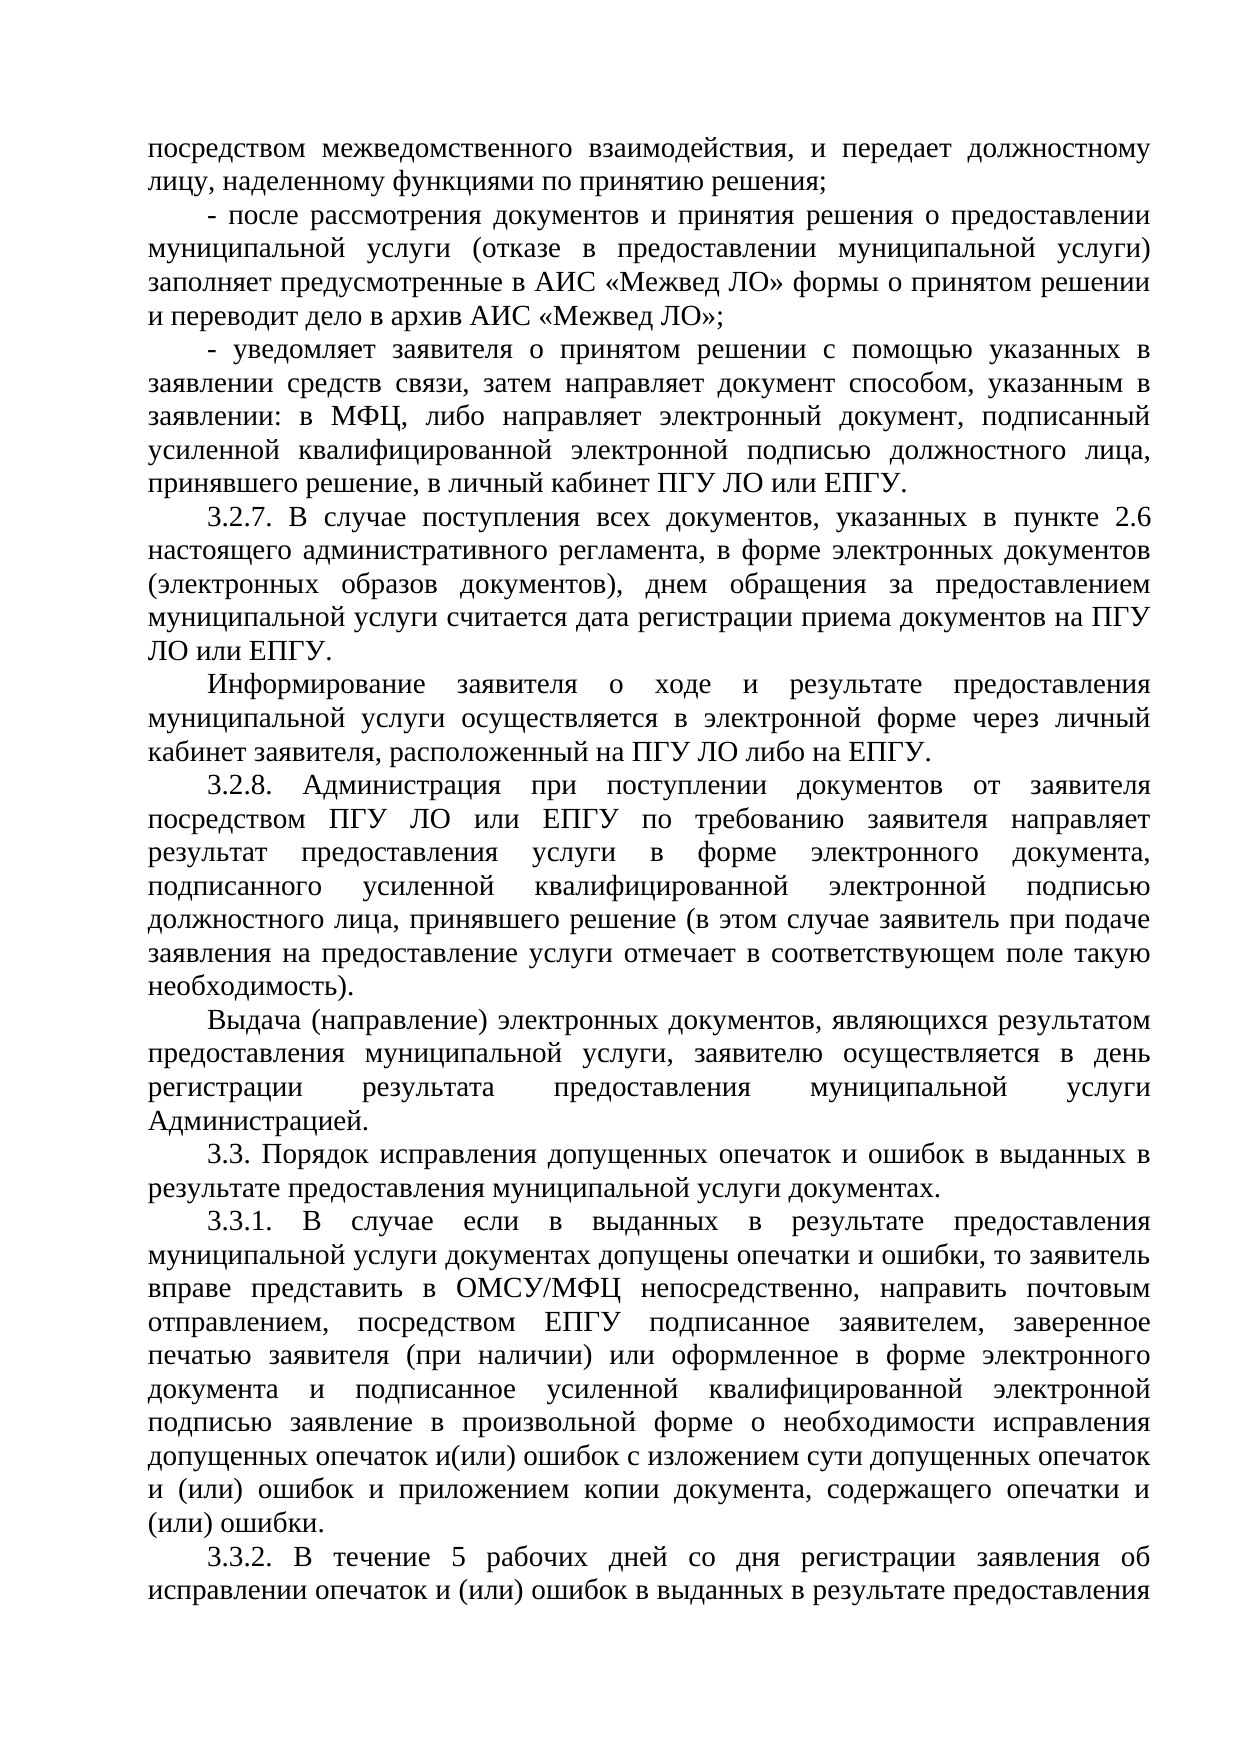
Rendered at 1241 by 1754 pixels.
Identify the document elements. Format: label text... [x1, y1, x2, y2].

text Информирование заявителя о ходе и результате предоставления муниципальной услуги осуществляется в электронной форме через личный кабинет заявителя, расположенный на ПГУ ЛО либо на ЕПГУ. [148, 667, 1152, 767]
text - после рассмотрения документов и принятия решения о предоставлении муниципальной услуги (отказе в предоставлении муниципальной услуги) заполняет предусмотренные в АИС «Межвед ЛО» формы о принятом решении и переводит дело в архив АИС «Межвед ЛО»; [148, 197, 1152, 331]
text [148, 130, 1152, 197]
text 3.2.8. Администрация при поступлении документов от заявителя посредством ПГУ ЛО или ЕПГУ по требованию заявителя направляет результат предоставления услуги в форме электронного документа, подписанного усиленной квалифицированной электронной подписью должностного лица, принявшего решение (в этом случае заявитель при подаче заявления на предоставление услуги отмечает в соответствующем поле такую необходимость). [148, 767, 1152, 1002]
text 3.3. Порядок исправления допущенных опечаток и ошибок в выданных в результате предоставления муниципальной услуги документах. [148, 1136, 1152, 1203]
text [148, 1539, 1152, 1606]
text Выдача (направление) электронных документов, являющихся результатом предоставления муниципальной услуги, заявителю осуществляется в день регистрации результата предоставления муниципальной услуги Администрацией. [148, 1002, 1152, 1136]
text 3.2.7. В случае поступления всех документов, указанных в пункте 2.6 настоящего административного регламента, в форме электронных документов (электронных образов документов), днем обращения за предоставлением муниципальной услуги считается дата регистрации приема документов на ПГУ ЛО или ЕПГУ. [148, 499, 1152, 667]
text - уведомляет заявителя о принятом решении с помощью указанных в заявлении средств связи, затем направляет документ способом, указанным в заявлении: в МФЦ, либо направляет электронный документ, подписанный усиленной квалифицированной электронной подписью должностного лица, принявшего решение, в личный кабинет ПГУ ЛО или ЕПГУ. [148, 331, 1152, 499]
text 3.3.1. В случае если в выданных в результате предоставления муниципальной услуги документах допущены опечатки и ошибки, то заявитель вправе представить в ОМСУ/МФЦ непосредственно, направить почтовым отправлением, посредством ЕПГУ подписанное заявителем, заверенное печатью заявителя (при наличии) или оформленное в форме электронного документа и подписанное усиленной квалифицированной электронной подписью заявление в произвольной форме о необходимости исправления допущенных опечаток и(или) ошибок с изложением сути допущенных опечаток и (или) ошибок и приложением копии документа, содержащего опечатки и (или) ошибки. [148, 1203, 1152, 1539]
